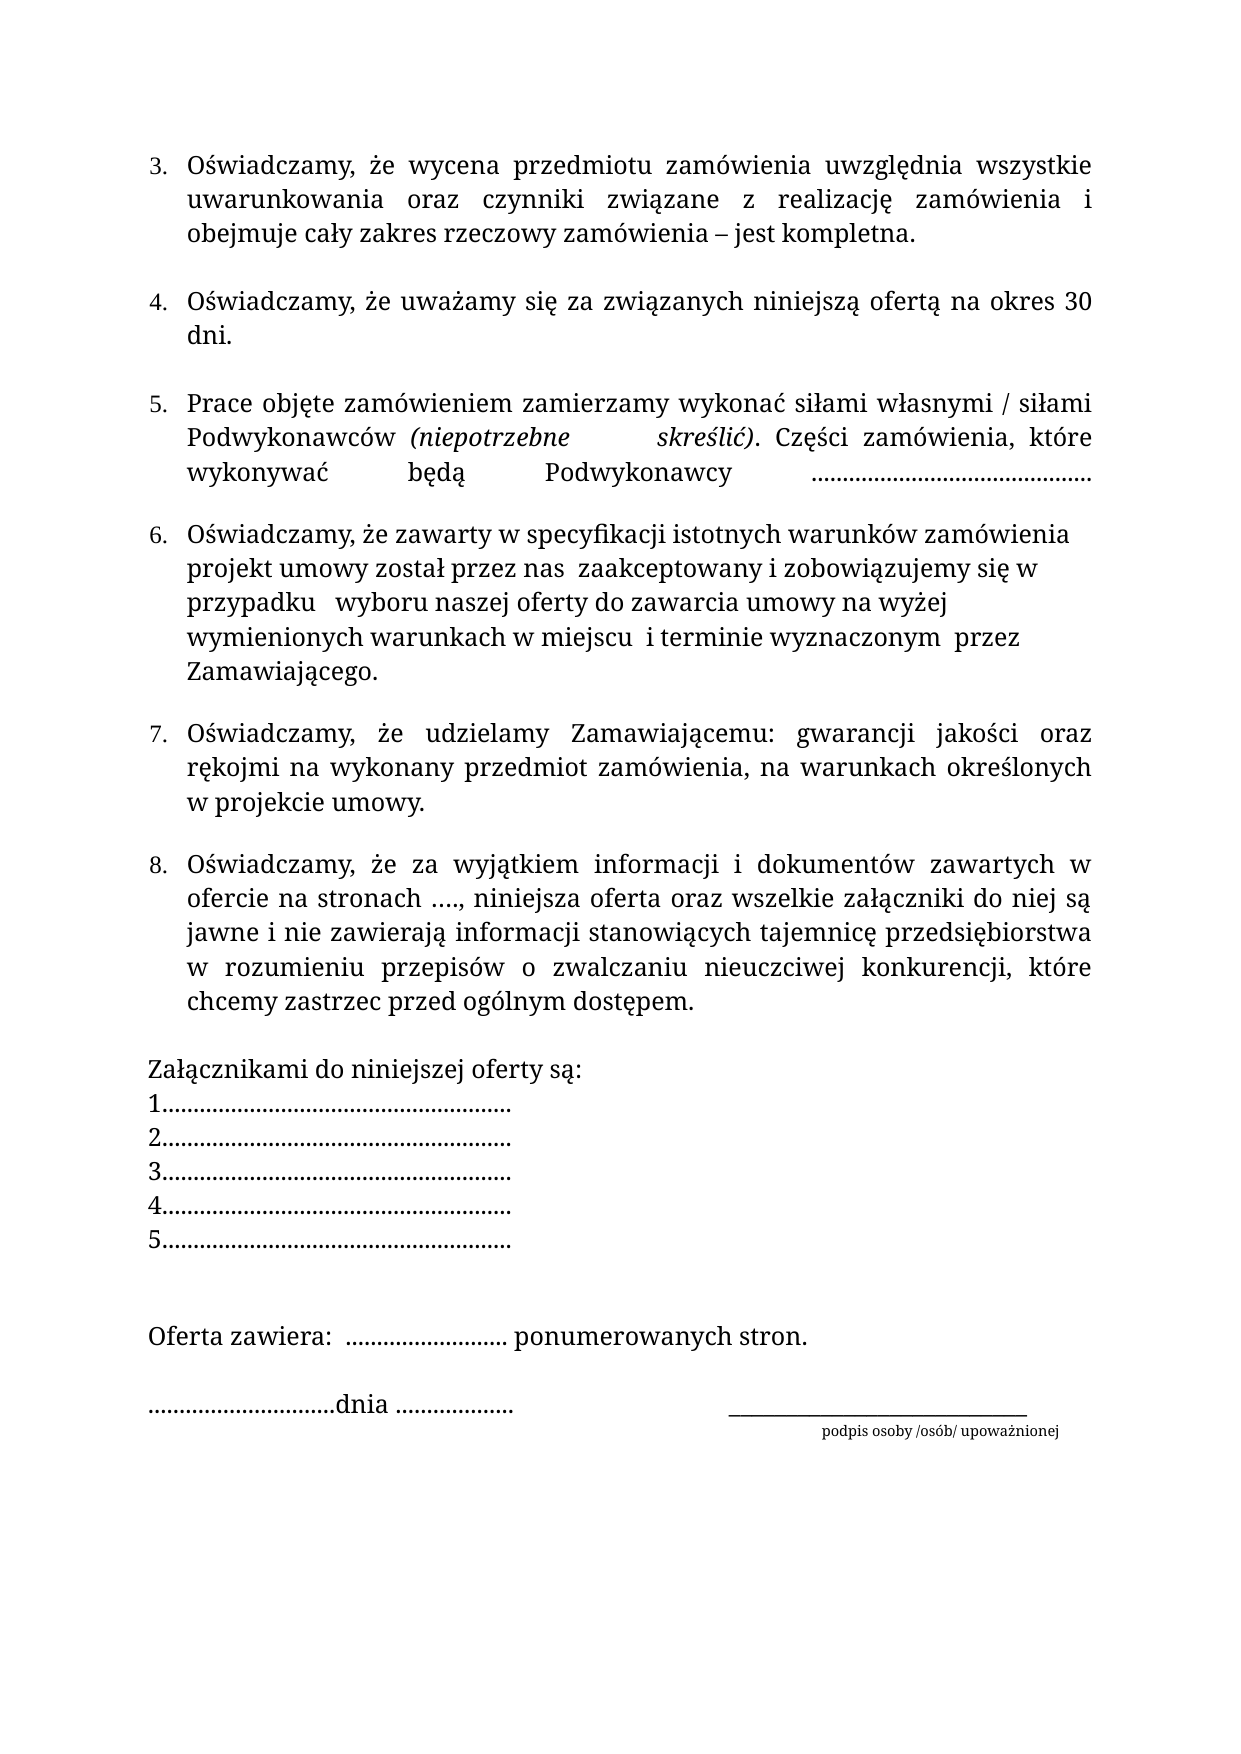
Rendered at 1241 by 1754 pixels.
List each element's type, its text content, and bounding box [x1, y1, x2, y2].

text 2........................................................ [148, 1119, 1093, 1153]
list Oświadczamy, że zawarty w specyfikacji istotnych warunków zamówienia projekt umowy został przez nas zaakceptowany i zobowiązujemy się w przypadku wyboru naszej oferty do zawarcia umowy na wyżej wymienionych warunkach w miejscu i terminie wyznaczonym przez Zamawiającego. [149, 517, 1093, 716]
list Prace objęte zamówieniem zamierzamy wykonać siłami własnymi / siłami Podwykonawców (niepotrzebne skreślić). Części zamówienia, które wykonywać będą Podwykonawcy ............................................. [149, 386, 1093, 517]
list Oświadczamy, że za wyjątkiem informacji i dokumentów zawartych w ofercie na stronach …., niniejsza oferta oraz wszelkie załączniki do niej są jawne i nie zawierają informacji stanowiących tajemnicę przedsiębiorstwa w rozumieniu przepisów o zwalczaniu nieuczciwej konkurencji, które chcemy zastrzec przed ogólnym dostępem. [149, 847, 1093, 1017]
text Załącznikami do niniejszej oferty są: [148, 1051, 1093, 1085]
text 3........................................................ [148, 1153, 1093, 1188]
list Oświadczamy, że uważamy się za związanych niniejszą ofertą na okres 30 dni. [149, 284, 1093, 352]
text podpis osoby /osób/ upoważnionej [148, 1421, 1093, 1441]
text ..............................dnia ................... __________________________ [148, 1387, 1093, 1421]
text Oferta zawiera: .......................... ponumerowanych stron. [148, 1318, 1093, 1353]
list Oświadczamy, że udzielamy Zamawiającemu: gwarancji jakości oraz rękojmi na wykonany przedmiot zamówienia, na warunkach określonych w projekcie umowy. [149, 716, 1093, 818]
text 5........................................................ [148, 1222, 1093, 1256]
list Oświadczamy, że wycena przedmiotu zamówienia uwzględnia wszystkie uwarunkowania oraz czynniki związane z realizację zamówienia i obejmuje cały zakres rzeczowy zamówienia – jest kompletna. [149, 148, 1093, 250]
text 1........................................................ [148, 1085, 1093, 1119]
text 4........................................................ [148, 1188, 1093, 1222]
